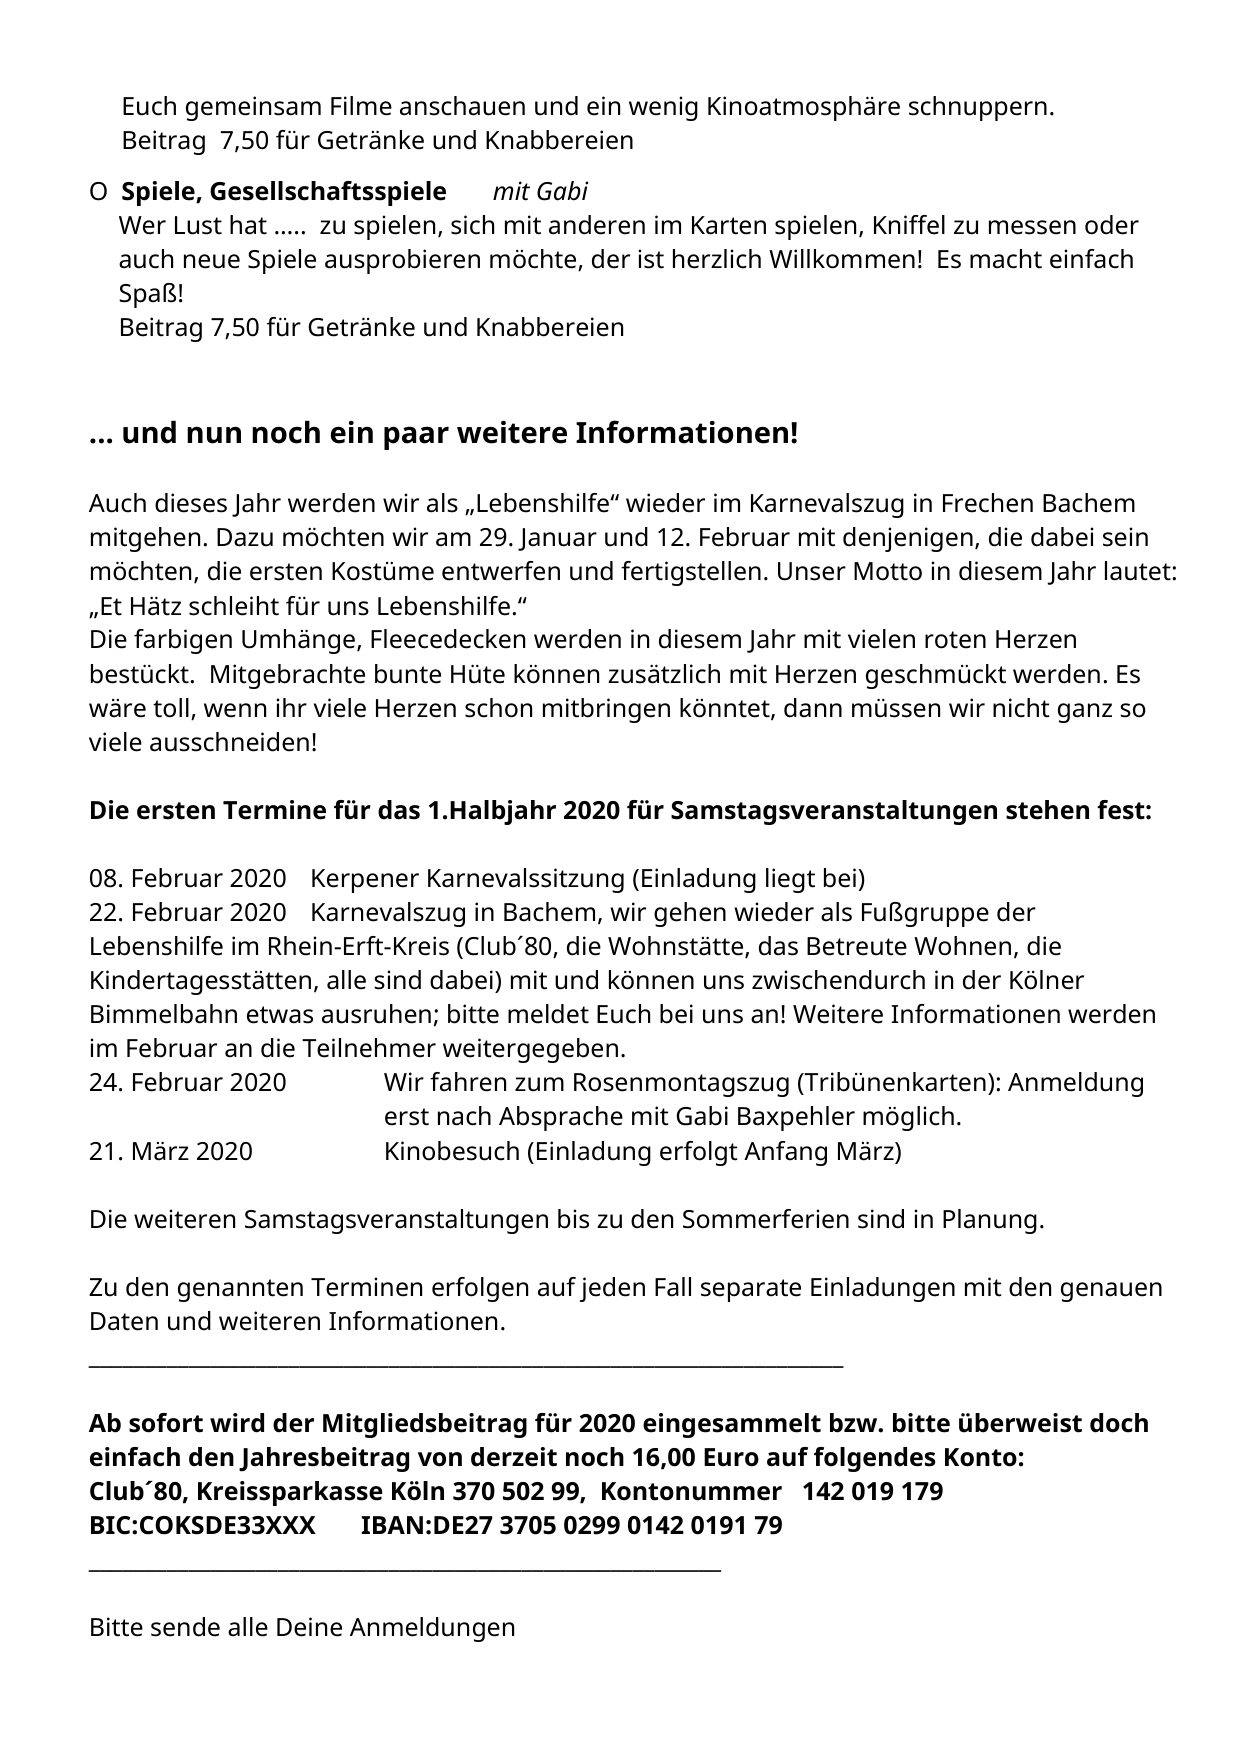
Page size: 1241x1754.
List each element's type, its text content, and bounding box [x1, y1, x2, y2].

text mitgehen. Dazu möchten wir am 29. Januar und 12. Februar mit denjenigen, die dabei sein möchten, die ersten Kostüme entwerfen und fertigstellen. Unser Motto in diesem Jahr lautet: [89, 520, 1181, 588]
text Lebenshilfe im Rhein-Erft-Kreis (Club´80, die Wohnstätte, das Betreute Wohnen, die Kindertagesstätten, alle sind dabei) mit und können uns zwischendurch in der Kölner Bimmelbahn etwas ausruhen; bitte meldet Euch bei uns an! Weitere Informationen werden im Februar an die Teilnehmer weitergegeben. [89, 929, 1181, 1065]
text Club´80, Kreissparkasse Köln 370 502 99, Kontonummer 142 019 179 [89, 1474, 1181, 1508]
text Euch gemeinsam Filme anschauen und ein wenig Kinoatmosphäre schnuppern. [89, 89, 1181, 123]
text Wer Lust hat ….. zu spielen, sich mit anderen im Karten spielen, Kniffel zu messen oder auch neue Spiele ausprobieren möchte, der ist herzlich Willkommen! Es macht einfach Spaß! Beitrag 7,50 für Getränke und Knabbereien [74, 208, 1181, 344]
text Ab sofort wird der Mitgliedsbeitrag für 2020 eingesammelt bzw. bitte überweist doch einfach den Jahresbeitrag von derzeit noch 16,00 Euro auf folgendes Konto: [89, 1406, 1181, 1474]
text Zu den genannten Terminen erfolgen auf jeden Fall separate Einladungen mit den genauen Daten und weiteren Informationen. [89, 1269, 1181, 1337]
text „Et Hätz schleiht für uns Lebenshilfe.“ [89, 588, 1181, 622]
text ____________________________________________________________________ [89, 1337, 1181, 1372]
text Die ersten Termine für das 1.Halbjahr 2020 für Samstagsveranstaltungen stehen fest: [89, 792, 1181, 827]
text Beitrag 7,50 für Getränke und Knabbereien [89, 123, 1181, 157]
text Die farbigen Umhänge, Fleecedecken werden in diesem Jahr mit vielen roten Herzen bestückt. Mitgebrachte bunte Hüte können zusätzlich mit Herzen geschmückt werden. Es wäre toll, wenn ihr viele Herzen schon mitbringen könntet, dann müssen wir nicht ganz so viele ausschneiden! [89, 622, 1181, 758]
text 22. Februar 2020 Karnevalszug in Bachem, wir gehen wieder als Fußgruppe der [89, 895, 1181, 929]
text BIC:COKSDE33XXX IBAN:DE27 3705 0299 0142 0191 79 [89, 1508, 1181, 1542]
text Bitte sende alle Deine Anmeldungen [89, 1610, 1181, 1644]
text 24. Februar 2020 Wir fahren zum Rosenmontagszug (Tribünenkarten): Anmeldung erst nach Absprache mit Gabi Baxpehler möglich. [89, 1065, 1181, 1133]
text 21. März 2020 Kinobesuch (Einladung erfolgt Anfang März) [89, 1133, 1181, 1167]
text Die weiteren Samstagsveranstaltungen bis zu den Sommerferien sind in Planung. [89, 1201, 1181, 1235]
text O Spiele, Gesellschaftsspiele mit Gabi [89, 174, 1181, 208]
text ... und nun noch ein paar weitere Informationen! [89, 412, 1181, 452]
text Auch dieses Jahr werden wir als „Lebenshilfe“ wieder im Karnevalszug in Frechen Bachem [89, 486, 1181, 520]
text _________________________________________________________ [89, 1542, 1181, 1576]
text 08. Februar 2020 Kerpener Karnevalssitzung (Einladung liegt bei) [89, 861, 1181, 895]
